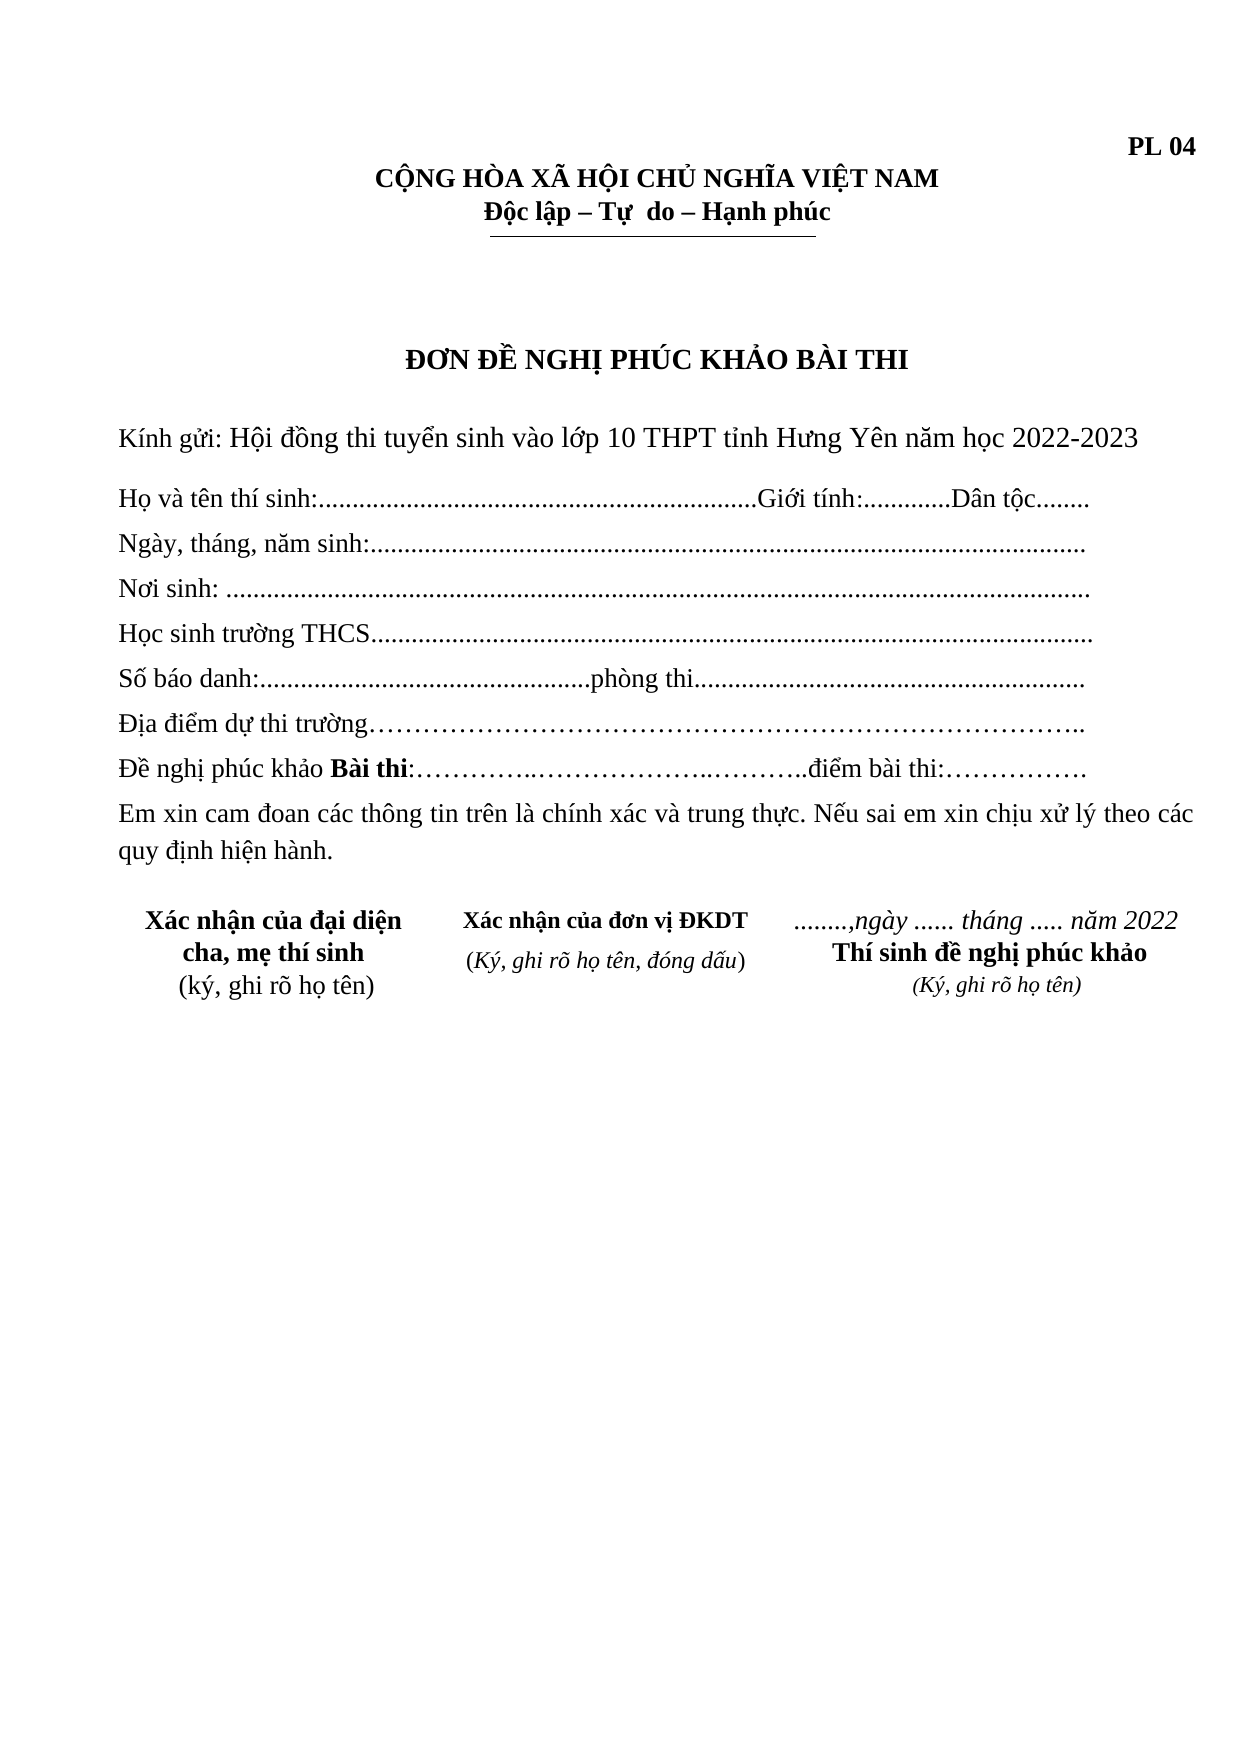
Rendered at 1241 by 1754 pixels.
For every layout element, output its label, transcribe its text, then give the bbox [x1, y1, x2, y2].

text PL 04 [118, 129, 1196, 162]
text CỘNG HÒA XÃ HỘI CHỦ NGHĨA VIỆT NAM [118, 162, 1196, 194]
text Số báo danh:.................................................phòng thi.......................................................... [118, 662, 1196, 694]
text Nơi sinh: ................................................................................................................................ [118, 572, 1196, 604]
text ĐƠN ĐỀ NGHỊ PHÚC KHẢO BÀI THI [118, 327, 1196, 392]
text Ngày, tháng, năm sinh:.......................................................................................................... [118, 527, 1196, 559]
text Đề nghị phúc khảo Bài thi:…………..………………..………..điểm bài thi:……………. [118, 752, 1196, 784]
table_header Xác nhận của đơn vị ĐKDT (Ký, ghi rõ họ tên, đóng dấu) [428, 904, 783, 1033]
table_header ........,ngày ...... tháng ..... năm 2022 Thí sinh đề nghị phúc khảo (Ký, ghi rõ họ tên) [783, 904, 1196, 1033]
text Em xin cam đoan các thông tin trên là chính xác và trung thực. Nếu sai em xin chịu xử lý theo các quy định hiện hành. [118, 797, 1196, 866]
text Độc lập – Tự do – Hạnh phúc [118, 194, 1196, 227]
text Địa điểm dự thi trường…………………………………………………………………….. [118, 707, 1196, 739]
text Học sinh trường THCS........................................................................................................... [118, 617, 1196, 649]
text Kính gửi: Hội đồng thi tuyển sinh vào lớp 10 THPT tỉnh Hưng Yên năm học 2022-2023 [118, 404, 1196, 469]
text Họ và tên thí sinh:.................................................................Giới tính:.............Dân tộc........ [118, 482, 1196, 514]
table_header Xác nhận của đại diện cha, mẹ thí sinh (ký, ghi rõ họ tên) [118, 904, 428, 1033]
